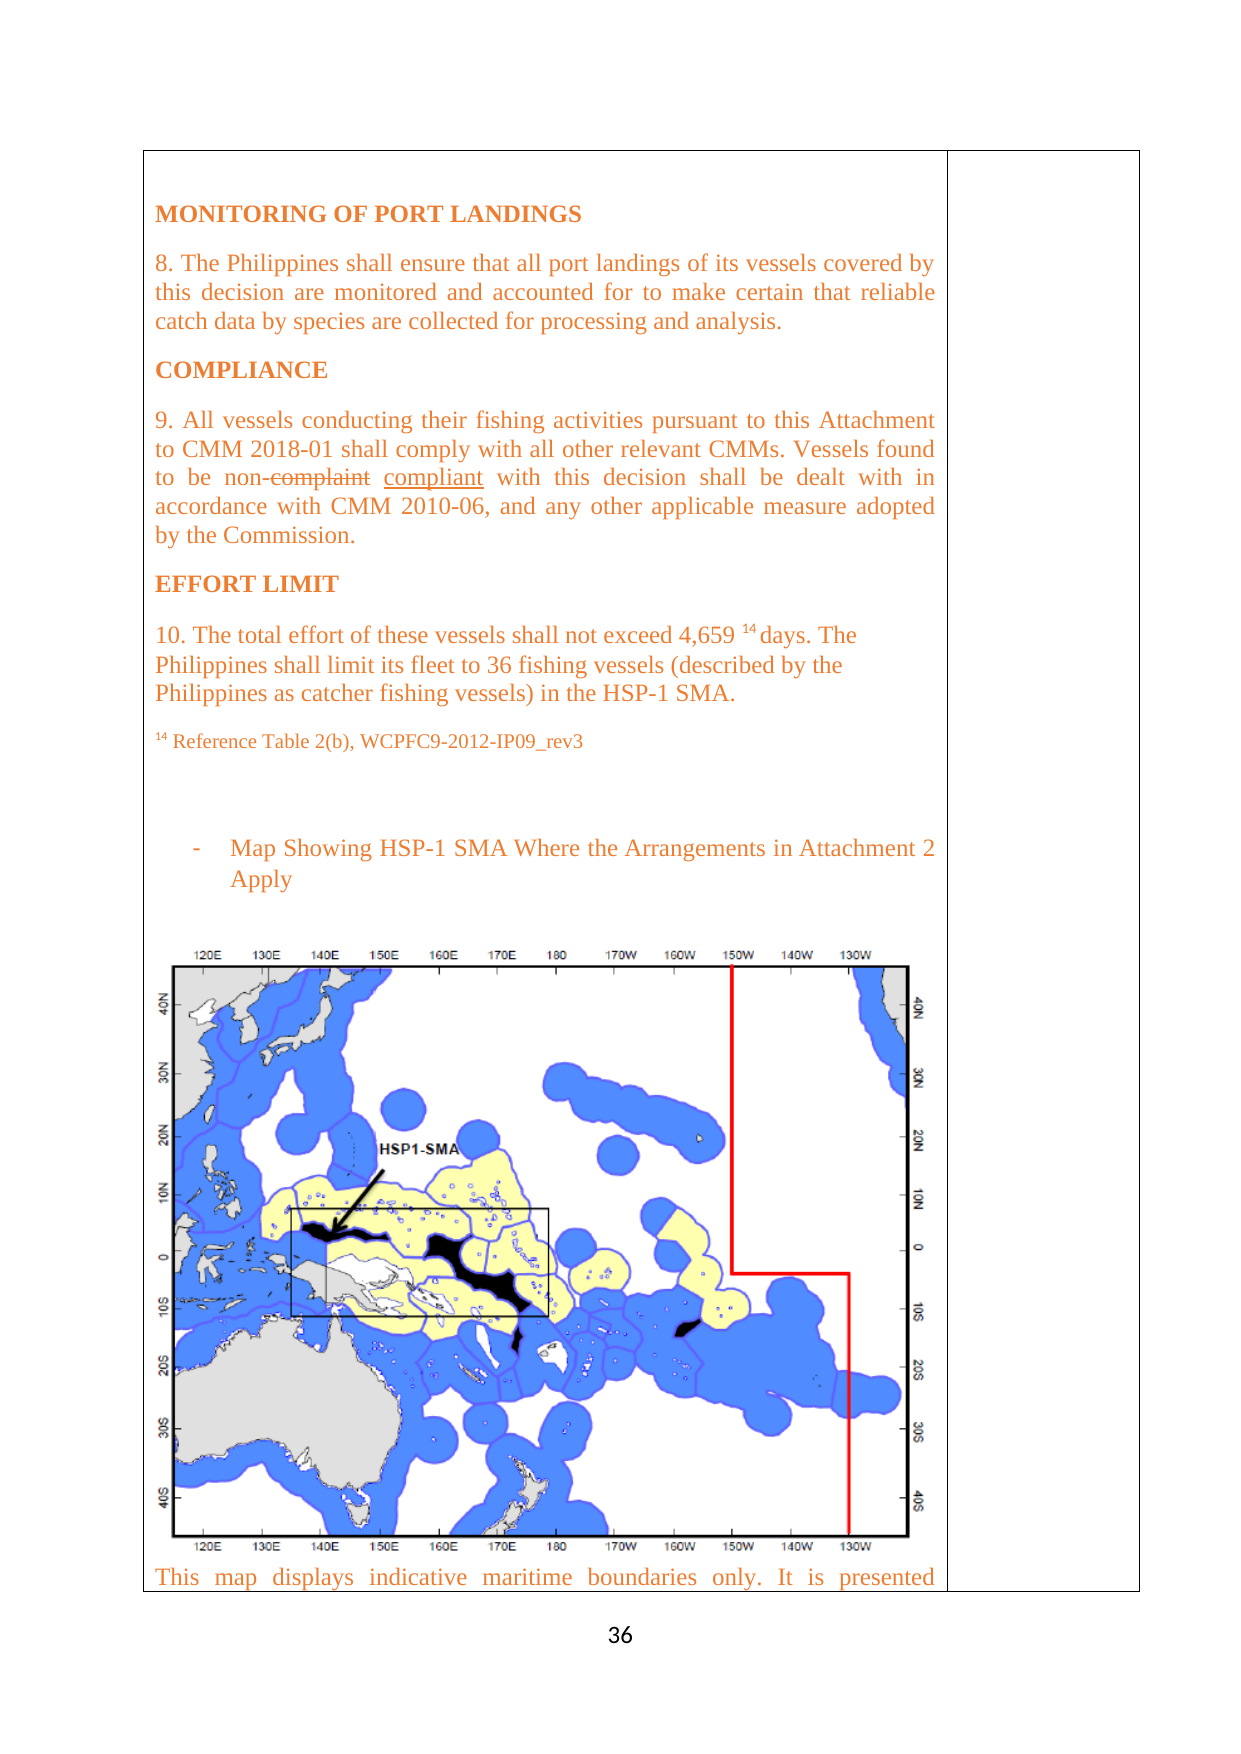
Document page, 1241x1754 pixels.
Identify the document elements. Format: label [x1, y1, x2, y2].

table_cell [144, 151, 947, 1591]
table_cell [948, 151, 1139, 1591]
